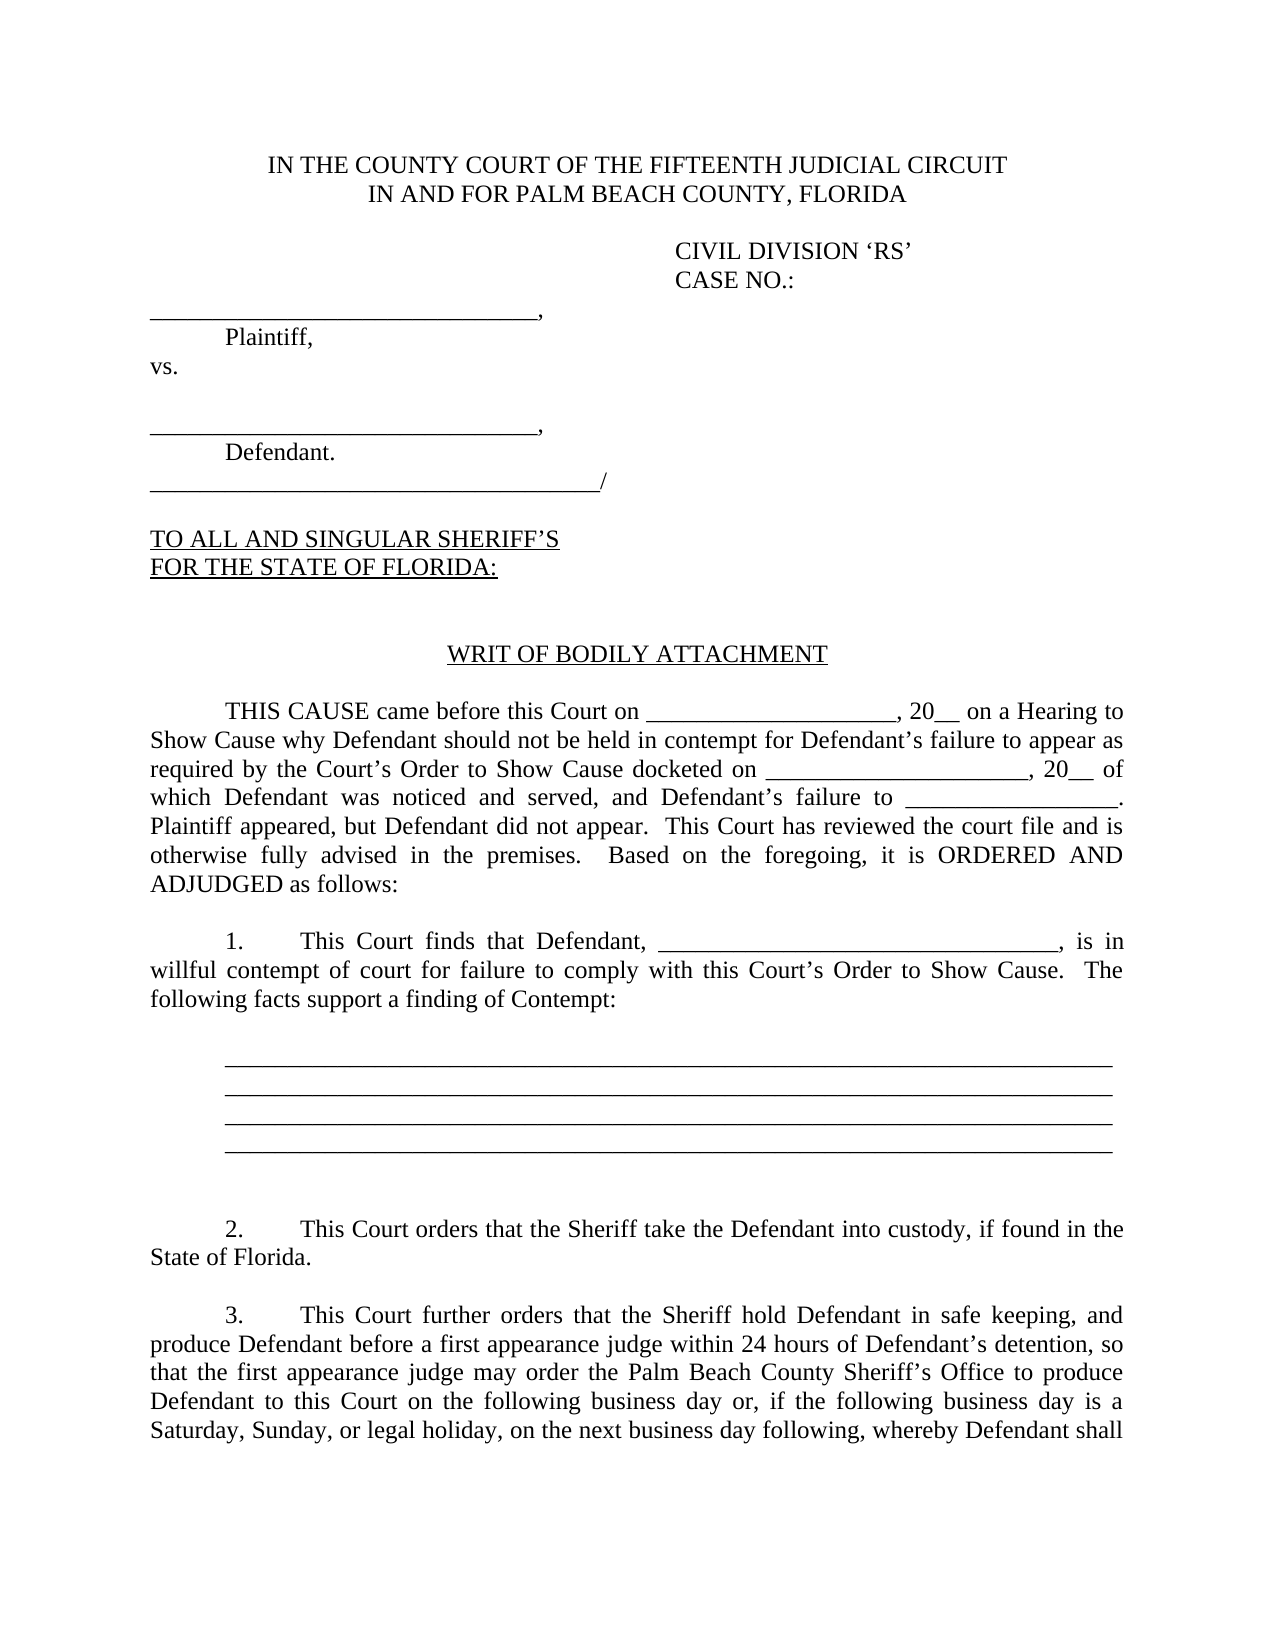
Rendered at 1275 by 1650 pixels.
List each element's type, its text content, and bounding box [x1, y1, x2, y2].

text vs. [150, 351, 1125, 380]
text _______________________________________________________________________ [150, 1099, 1125, 1127]
text WRIT OF BODILY ATTACHMENT [150, 639, 1125, 667]
text IN THE COUNTY COURT OF THE FIFTEENTH JUDICIAL CIRCUIT [150, 150, 1125, 179]
text IN AND FOR PALM BEACH COUNTY, FLORIDA [150, 179, 1125, 207]
text Plaintiff, [150, 322, 1125, 351]
text ____________________________________/ [150, 466, 1125, 495]
text _______________________________________________________________________ [150, 1070, 1125, 1099]
text 2. This Court orders that the Sheriff take the Defendant into custody, if found in the State of Florida. [150, 1214, 1125, 1271]
text Defendant. [150, 437, 1125, 466]
text CASE NO.: [150, 265, 1125, 294]
text CIVIL DIVISION ‘RS’ [150, 236, 1125, 265]
text _______________________________, [150, 294, 1125, 322]
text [150, 1300, 1125, 1444]
text _______________________________________________________________________ [150, 1041, 1125, 1070]
text TO ALL AND SINGULAR SHERIFF’S [150, 524, 1125, 552]
text _______________________________________________________________________ [150, 1127, 1125, 1156]
text THIS CAUSE came before this Court on ____________________, 20__ on a Hearing to Show Cause why Defendant should not be held in contempt for Defendant’s failure to appear as required by the Court’s Order to Show Cause docketed on _____________________, 20__ of which Defendant was noticed and served, and Defendant’s failure to _________________. Plaintiff appeared, but Defendant did not appear. This Court has reviewed the court file and is otherwise fully advised in the premises. Based on the foregoing, it is ORDERED AND ADJUDGED as follows: [150, 696, 1125, 897]
text _______________________________, [150, 409, 1125, 437]
text FOR THE STATE OF FLORIDA: [150, 552, 1125, 581]
text 1. This Court finds that Defendant, ________________________________, is in willful contempt of court for failure to comply with this Court’s Order to Show Cause. The following facts support a finding of Contempt: [150, 926, 1125, 1012]
